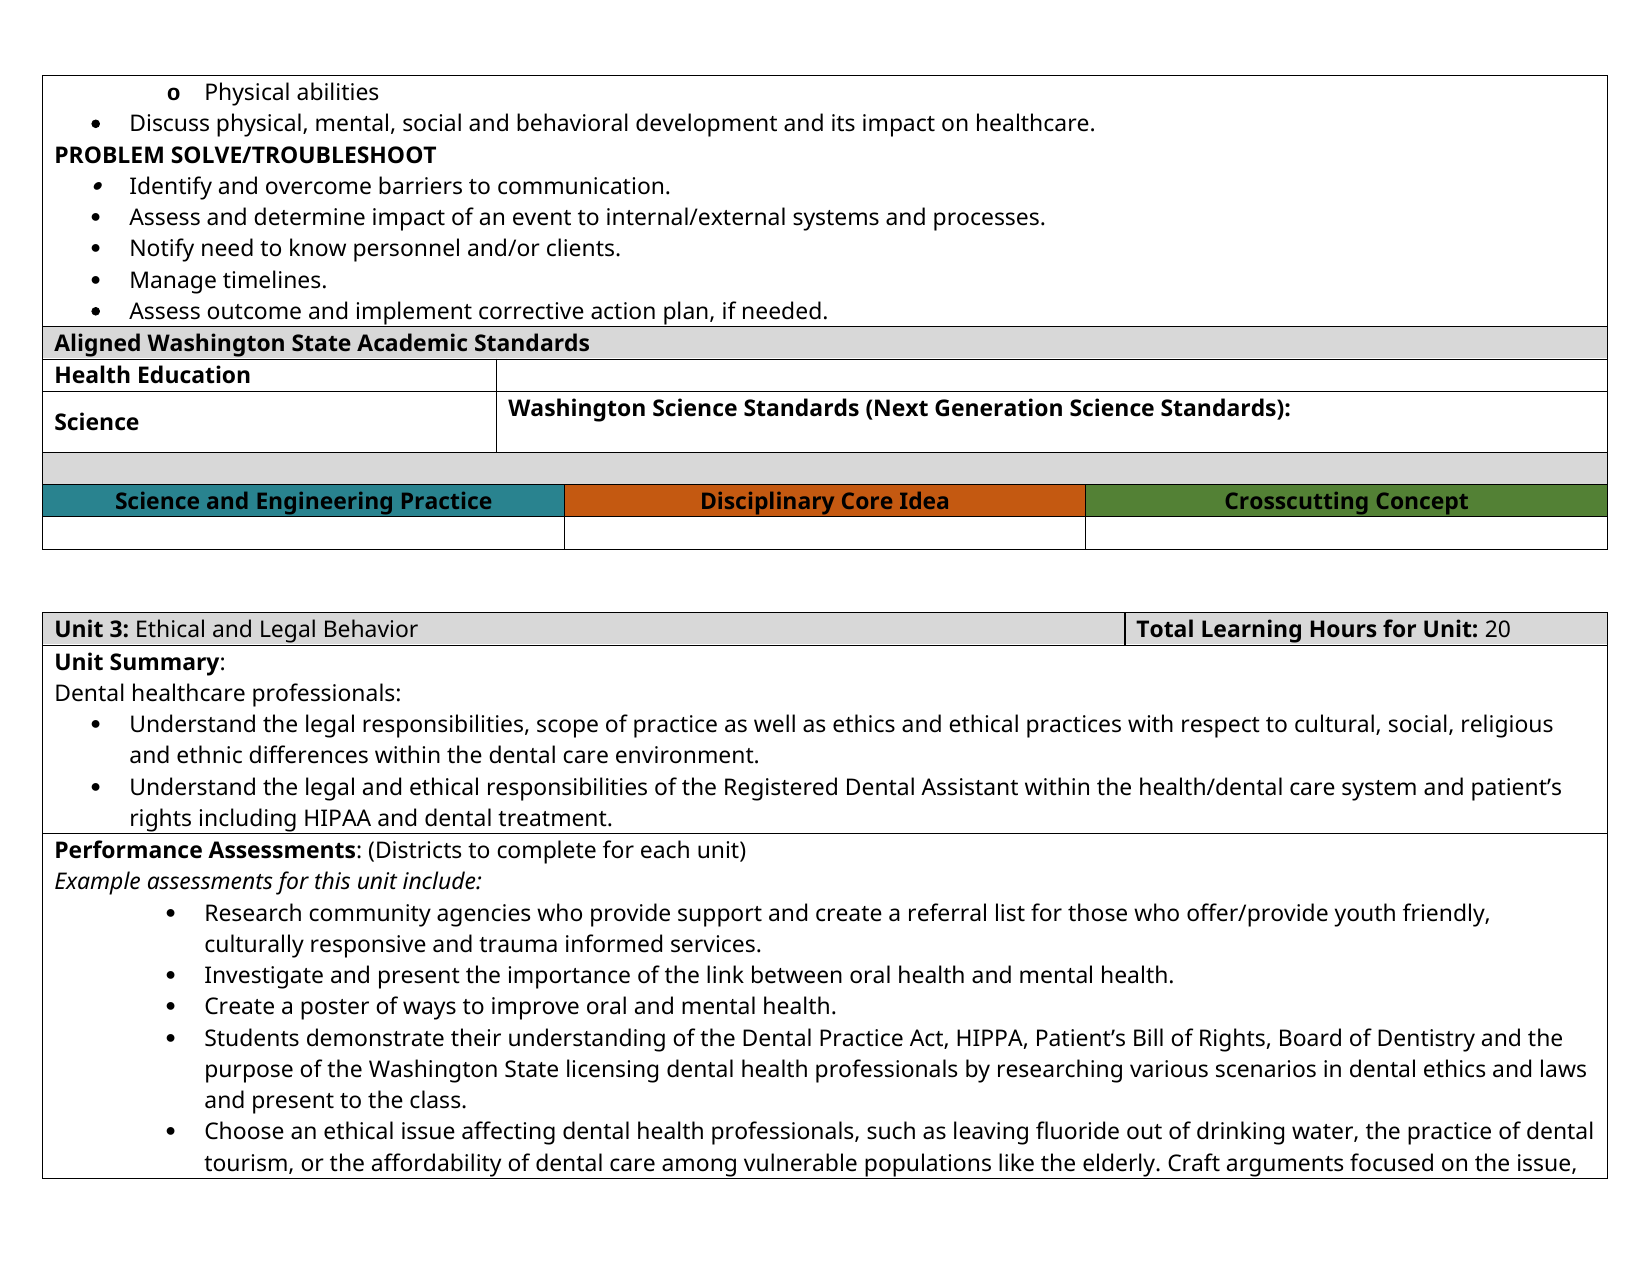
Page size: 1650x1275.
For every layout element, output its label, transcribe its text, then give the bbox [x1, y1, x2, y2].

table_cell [43, 76, 1607, 326]
table_cell [565, 517, 1085, 549]
table_cell Crosscutting Concept [1086, 485, 1607, 516]
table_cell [43, 834, 1607, 1178]
table_cell [43, 453, 1607, 484]
table_cell Washington Science Standards (Next Generation Science Standards): [497, 392, 1607, 452]
table_header Total Learning Hours for Unit: 20 [1126, 613, 1607, 644]
table_cell [43, 517, 564, 549]
table_cell [497, 360, 1607, 391]
table_cell Unit Summary: Dental healthcare professionals: Understand the legal responsibilities, scope of practice as well as ethics and ethical practices with respect to cultural, social, religious and ethnic differences within the dental care environment. Understand the legal and ethical responsibilities of the Registered Dental Assistant within the health/dental care system and patient’s rights including HIPAA and dental treatment. [43, 646, 1607, 833]
table_cell Health Education [43, 360, 496, 391]
table_cell Aligned Washington State Academic Standards [43, 327, 1607, 358]
table_cell Science [43, 392, 496, 452]
table_cell Disciplinary Core Idea [565, 485, 1085, 516]
table_cell Science and Engineering Practice [43, 485, 564, 516]
table_header Unit 3: Ethical and Legal Behavior [43, 613, 1124, 644]
table_cell [1086, 517, 1607, 549]
